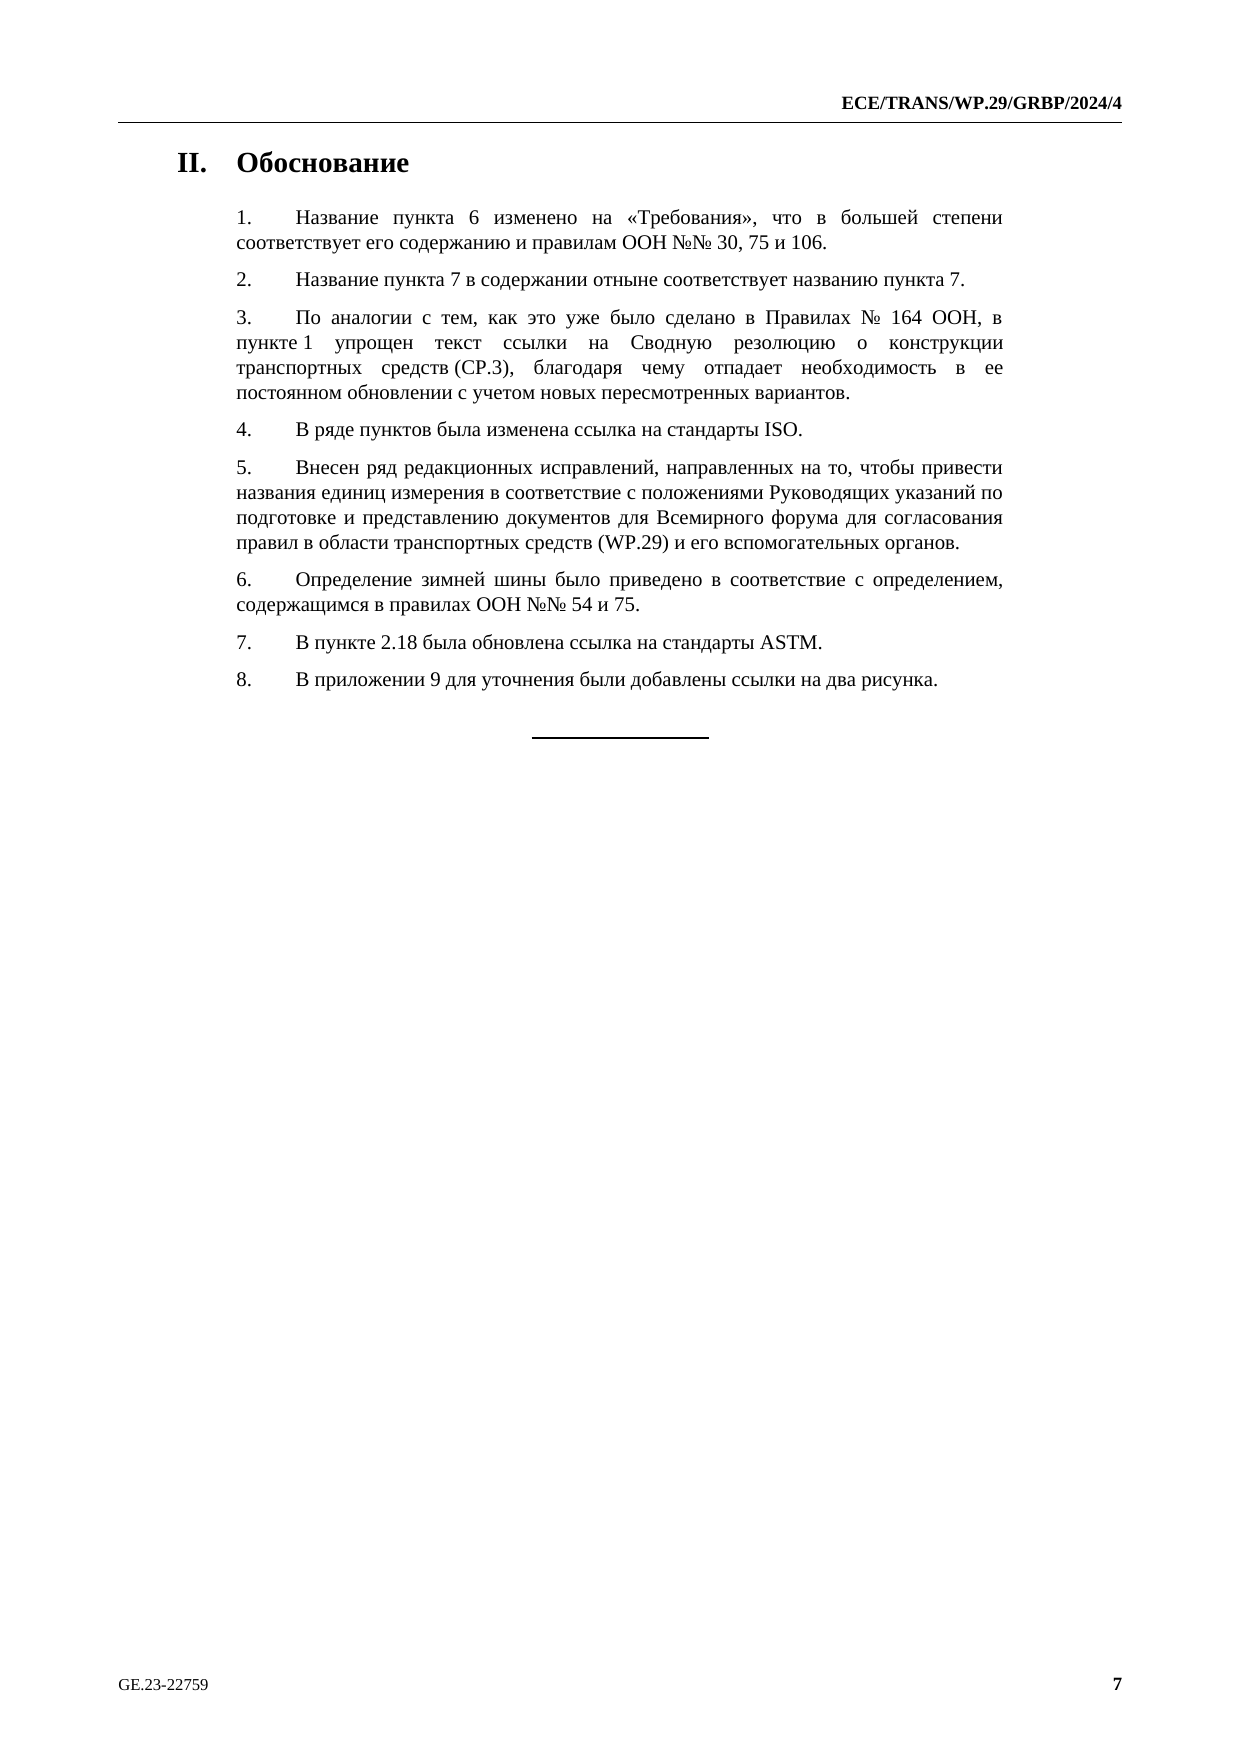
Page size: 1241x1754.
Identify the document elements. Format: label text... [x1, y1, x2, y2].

text 6. Определение зимней шины было приведено в соответствие с определением, содержащимся в правилах ООН №№ 54 и 75. [236, 566, 1004, 616]
text 4. В ряде пунктов была изменена ссылка на стандарты ISO. [236, 416, 1004, 441]
text 3. По аналогии с тем, как это уже было сделано в Правилах № 164 ООН, в пункте 1 упрощен текст ссылки на Сводную резолюцию о конструкции транспортных средств (СР.3), благодаря чему отпадает необходимость в ее постоянном обновлении с учетом новых пересмотренных вариантов. [236, 304, 1004, 404]
text 8. В приложении 9 для уточнения были добавлены ссылки на два рисунка. [236, 666, 1004, 691]
text 1. Название пункта 6 изменено на «Требования», что в большей степени соответствует его содержанию и правилам ООН №№ 30, 75 и 106. [236, 204, 1004, 254]
text 2. Название пункта 7 в содержании отныне соответствует названию пункта 7. [236, 266, 1004, 291]
text 5. Внесен ряд редакционных исправлений, направленных на то, чтобы привести названия единиц измерения в соответствие с положениями Руководящих указаний по подготовке и представлению документов для Всемирного форума для согласования правил в области транспортных средств (WP.29) и его вспомогательных органов. [236, 454, 1004, 554]
text 7. В пункте 2.18 была обновлена ссылка на стандарты ASTM. [236, 629, 1004, 654]
text II. Обоснование [118, 148, 1004, 179]
